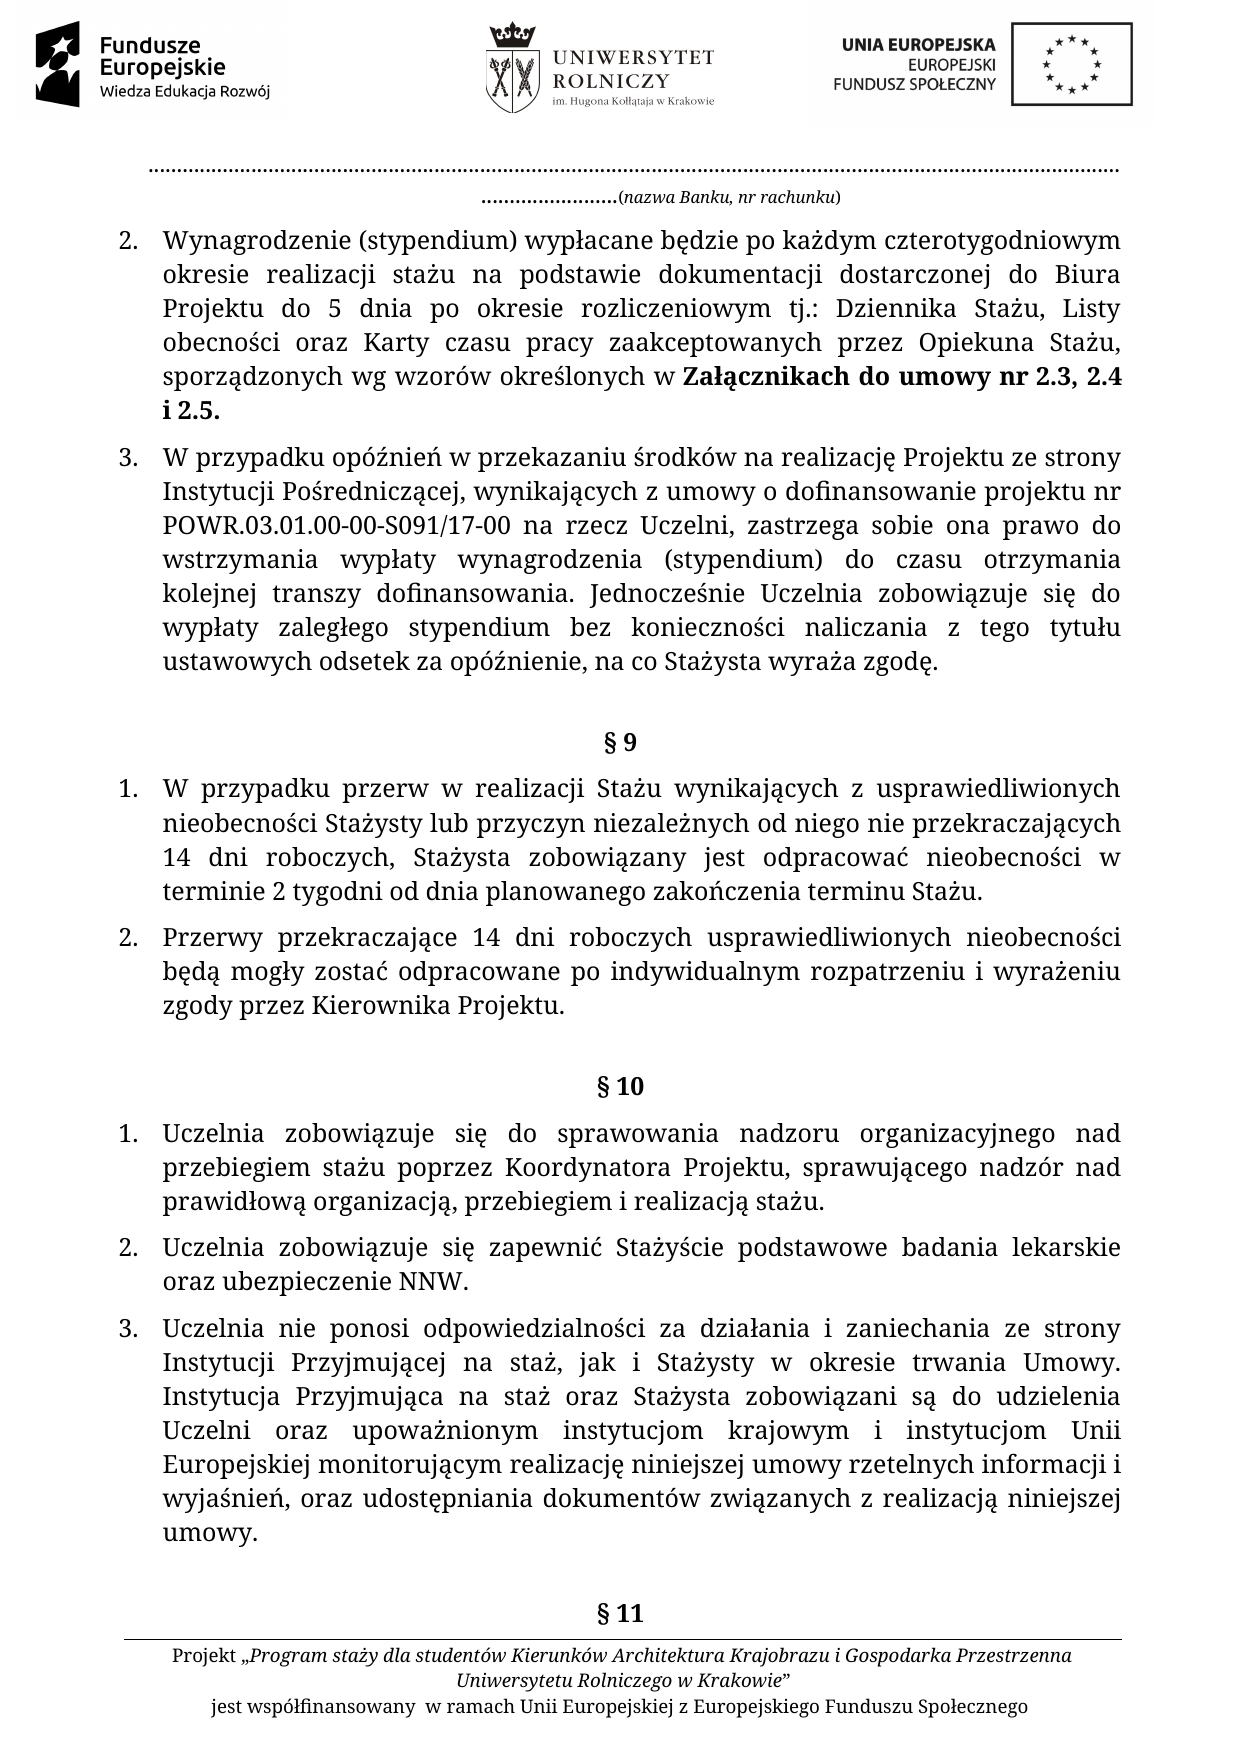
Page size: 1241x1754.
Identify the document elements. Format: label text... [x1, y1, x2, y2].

picture [14, 0, 290, 126]
list W przypadku opóźnień w przekazaniu środków na realizację Projektu ze strony Instytucji Pośredniczącej, wynikających z umowy o dofinansowanie projektu nr POWR.03.01.00-00-S091/17-00 na rzecz Uczelni, zastrzega sobie ona prawo do wstrzymania wypłaty wynagrodzenia (stypendium) do czasu otrzymania kolejnej transzy dofinansowania. Jednocześnie Uczelnia zobowiązuje się do wypłaty zaległego stypendium bez konieczności naliczania z tego tytułu ustawowych odsetek za opóźnienie, na co Stażysta wyraża zgodę. [118, 439, 1122, 678]
text ..................................................................................................................................................................................................(nazwa Banku, nr rachunku) [148, 148, 1122, 210]
picture [486, 21, 714, 113]
list Uczelnia nie ponosi odpowiedzialności za działania i zaniechania ze strony Instytucji Przyjmującej na staż, jak i Stażysty w okresie trwania Umowy. Instytucja Przyjmująca na staż oraz Stażysta zobowiązani są do udzielenia Uczelni oraz upoważnionym instytucjom krajowym i instytucjom Unii Europejskiej monitorującym realizację niniejszej umowy rzetelnych informacji i wyjaśnień, oraz udostępniania dokumentów związanych z realizacją niniejszej umowy. [118, 1311, 1122, 1549]
text § 10 [118, 1069, 1122, 1103]
picture [809, 0, 1157, 126]
list Wynagrodzenie (stypendium) wypłacane będzie po każdym czterotygodniowym okresie realizacji stażu na podstawie dokumentacji dostarczonej do Biura Projektu do 5 dnia po okresie rozliczeniowym tj.: Dziennika Stażu, Listy obecności oraz Karty czasu pracy zaakceptowanych przez Opiekuna Stażu, sporządzonych wg wzorów określonych w Załącznikach do umowy nr 2.3, 2.4 i 2.5. [118, 223, 1122, 427]
text § 9 [118, 724, 1122, 759]
list W przypadku przerw w realizacji Stażu wynikających z usprawiedliwionych nieobecności Stażysty lub przyczyn niezależnych od niego nie przekraczających 14 dni roboczych, Stażysta zobowiązany jest odpracować nieobecności w terminie 2 tygodni od dnia planowanego zakończenia terminu Stażu. [118, 771, 1122, 907]
list § 11 [118, 1596, 1122, 1629]
list Przerwy przekraczające 14 dni roboczych usprawiedliwionych nieobecności będą mogły zostać odpracowane po indywidualnym rozpatrzeniu i wyrażeniu zgody przez Kierownika Projektu. [118, 920, 1122, 1022]
list Uczelnia zobowiązuje się zapewnić Stażyście podstawowe badania lekarskie oraz ubezpieczenie NNW. [118, 1230, 1122, 1298]
list Uczelnia zobowiązuje się do sprawowania nadzoru organizacyjnego nad przebiegiem stażu poprzez Koordynatora Projektu, sprawującego nadzór nad prawidłową organizacją, przebiegiem i realizacją stażu. [118, 1115, 1122, 1217]
